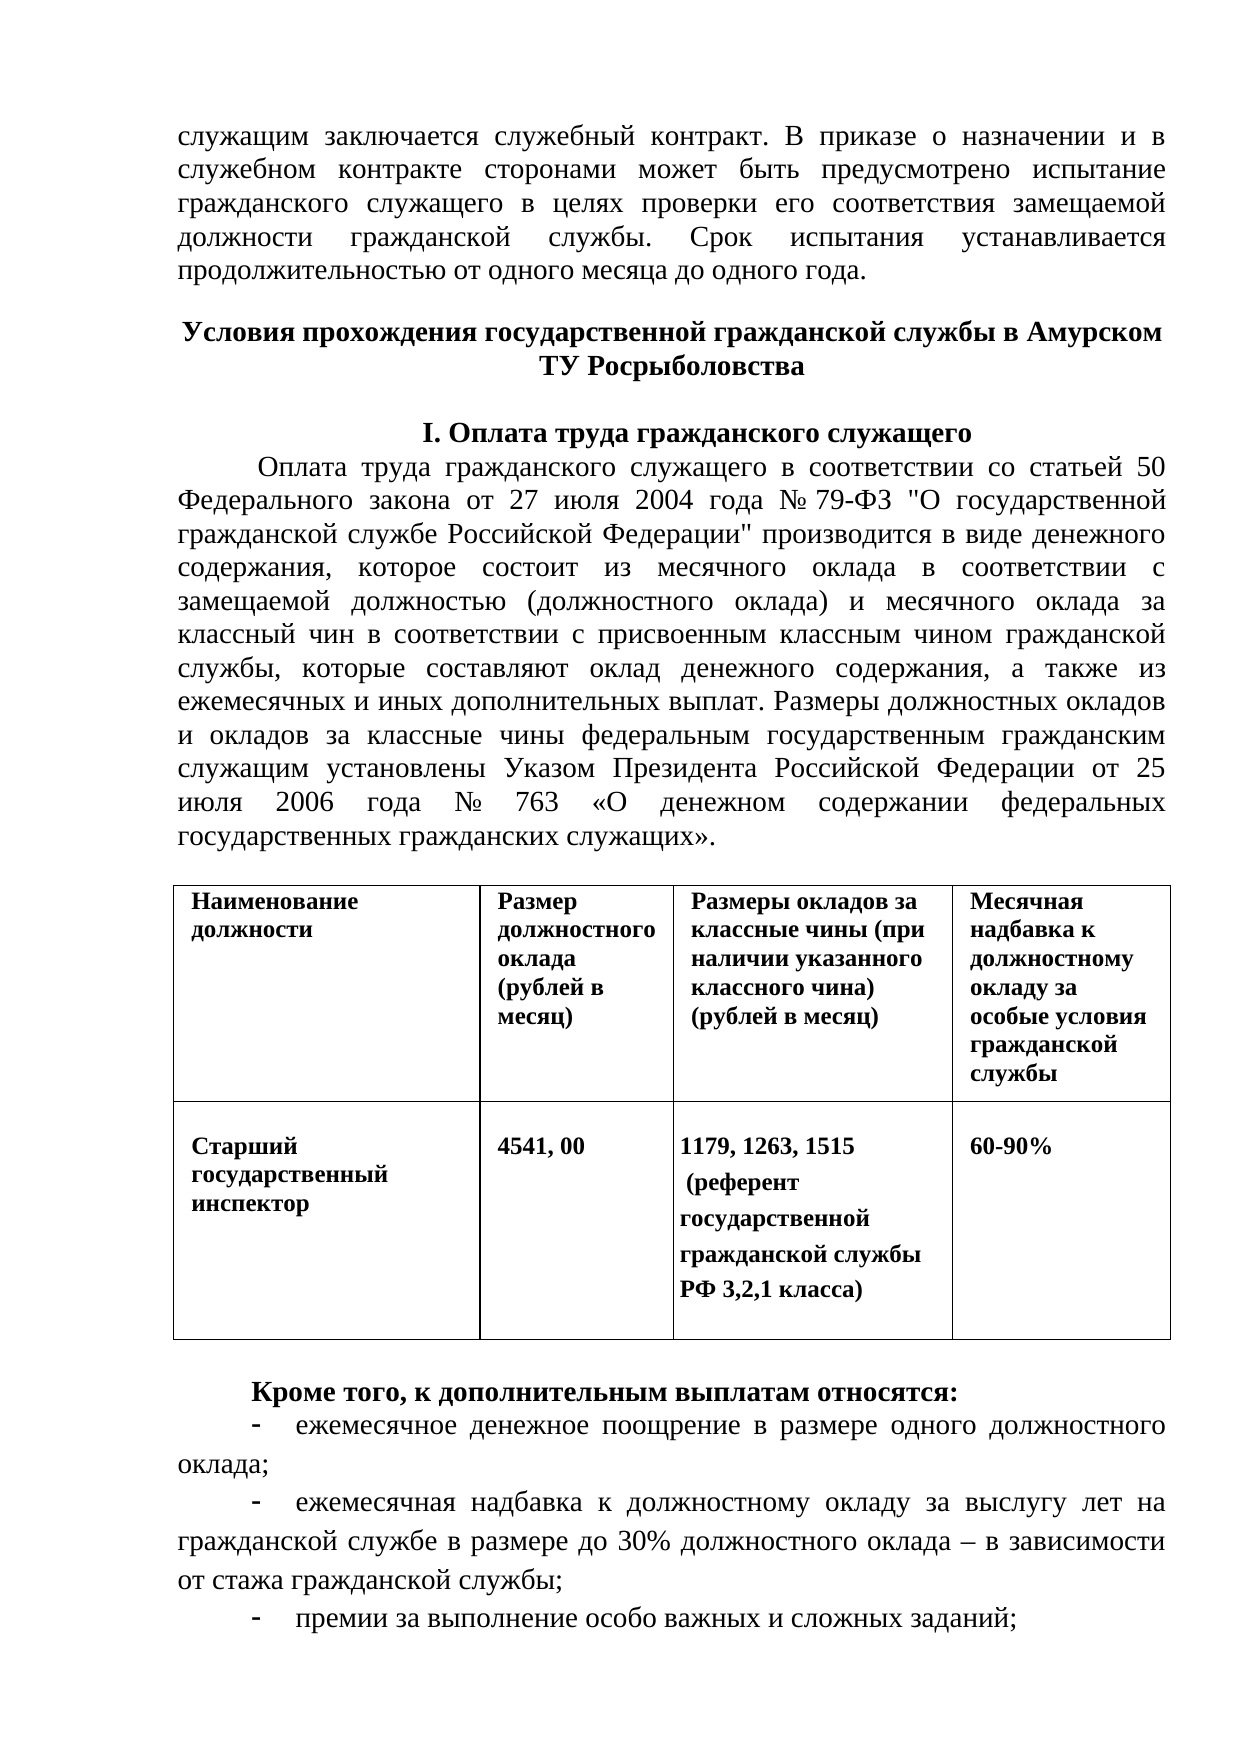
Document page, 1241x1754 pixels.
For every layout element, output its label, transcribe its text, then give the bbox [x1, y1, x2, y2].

text Кроме того, к дополнительным выплатам относятся: [177, 1374, 1167, 1407]
table_header Размер должностного оклада (рублей в месяц) [481, 886, 673, 1101]
text Оплата труда гражданского служащего в соответствии со статьей 50 Федерального закона от 27 июля 2004 года № 79-ФЗ "О государственной гражданской службе Российской Федерации" производится в виде денежного содержания, которое состоит из месячного оклада в соответствии с замещаемой должностью (должностного оклада) и месячного оклада за классный чин в соответствии с присвоенным классным чином гражданской службы, которые составляют оклад денежного содержания, а также из ежемесячных и иных дополнительных выплат. Размеры должностных окладов и окладов за классные чины федеральным государственным гражданским служащим установлены Указом Президента Российской Федерации от 25 июля 2006 года № 763 «О денежном содержании федеральных государственных гражданских служащих». [177, 449, 1167, 851]
table_cell 4541, 00 [481, 1102, 673, 1339]
table_cell 1179, 1263, 1515 (референт государственной гражданской службы РФ 3,2,1 класса) [674, 1102, 952, 1339]
table_header Наименование должности [174, 886, 479, 1101]
list премии за выполнение особо важных и сложных заданий; [177, 1600, 1167, 1634]
text Условия прохождения государственной гражданской службы в Амурском ТУ Росрыболовства [177, 314, 1167, 382]
table_header Размеры окладов за классные чины (при наличии указанного классного чина) (рублей в месяц) [674, 886, 952, 1101]
list ежемесячное денежное поощрение в размере одного должностного оклада; [177, 1407, 1167, 1479]
text I. Оплата труда гражданского служащего [177, 415, 1167, 449]
table_cell Старший государственный инспектор [174, 1102, 479, 1339]
table_header Месячная надбавка к должностному окладу за особые условия гражданской службы [953, 886, 1170, 1101]
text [177, 118, 1167, 286]
table_cell 60-90% [953, 1102, 1170, 1339]
list ежемесячная надбавка к должностному окладу за выслугу лет на гражданской службе в размере до 30% должностного оклада – в зависимости от стажа гражданской службы; [177, 1484, 1167, 1595]
